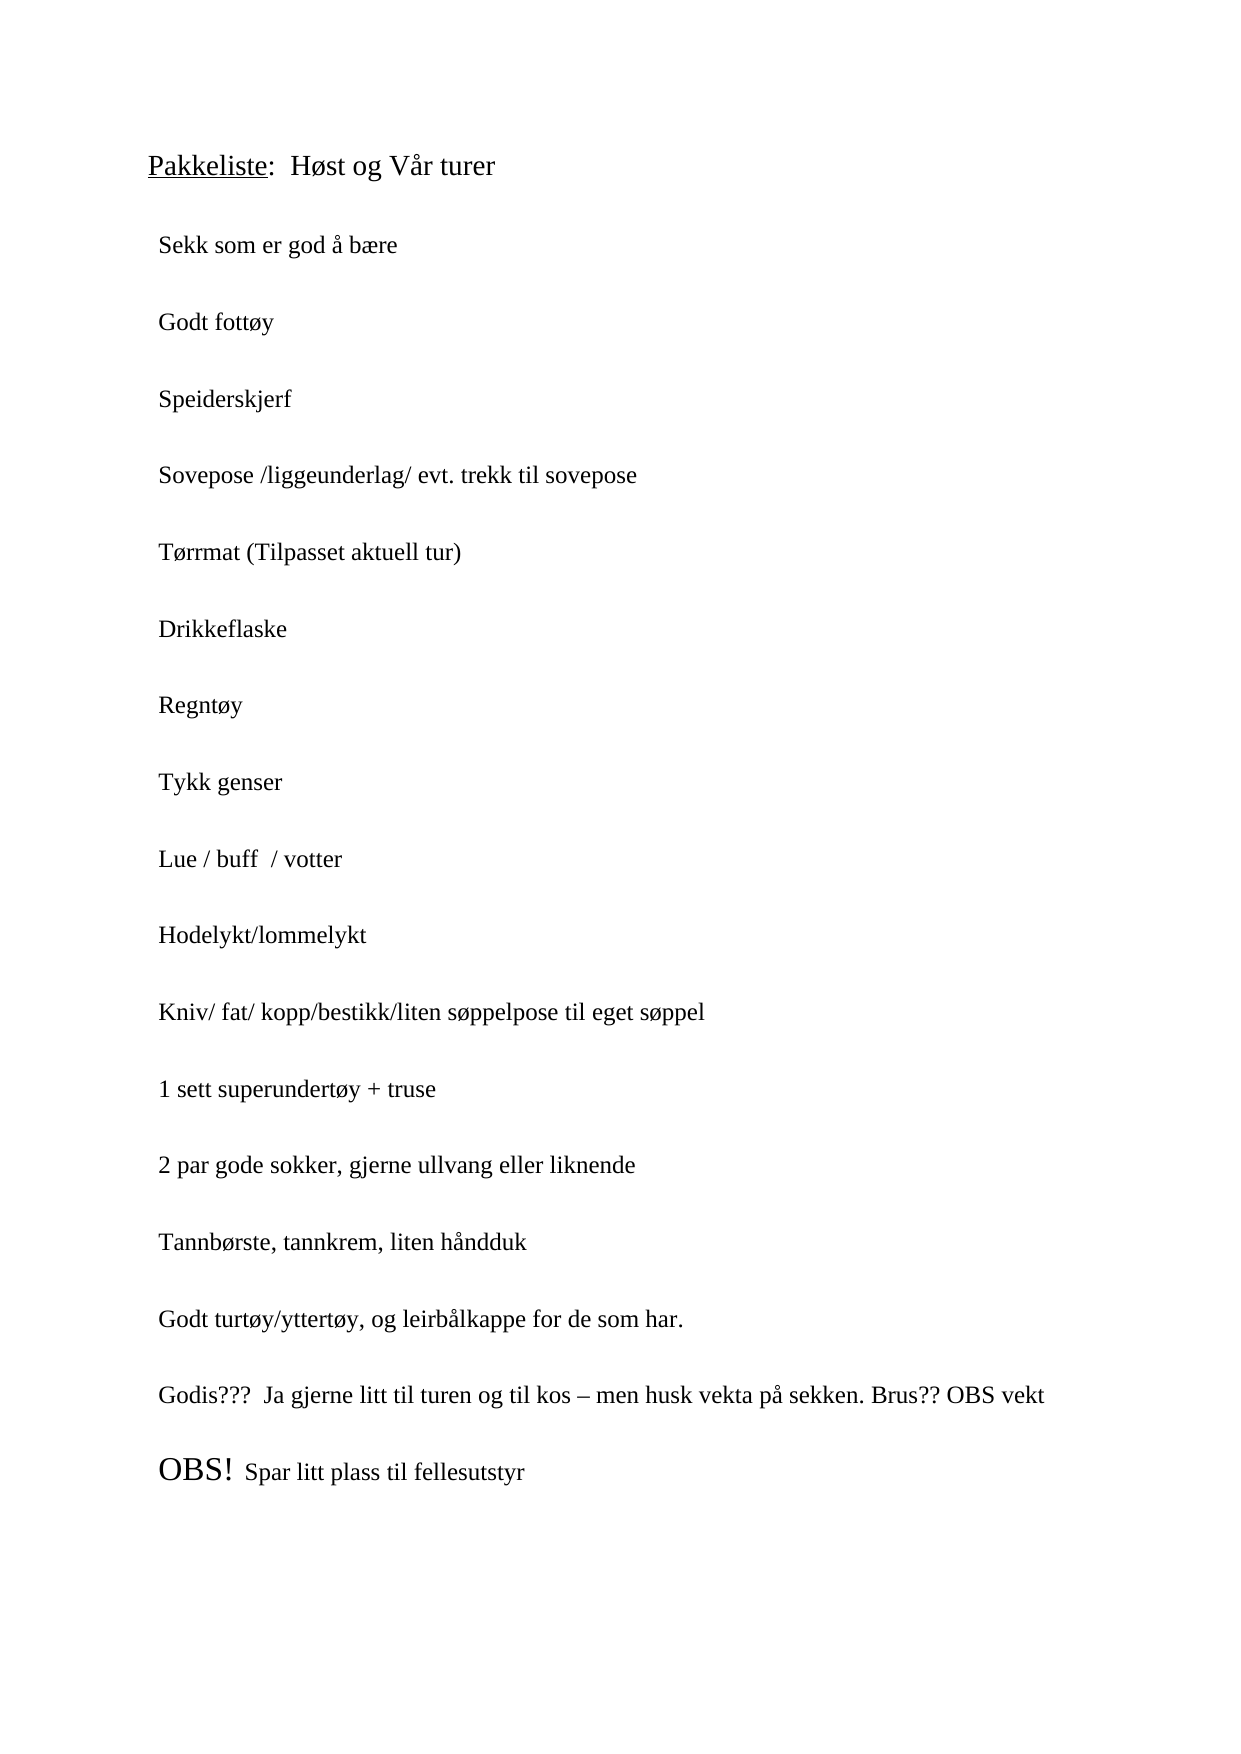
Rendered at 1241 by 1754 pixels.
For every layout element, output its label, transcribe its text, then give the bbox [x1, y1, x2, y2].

text ⁭ Drikkeflaske [148, 598, 1093, 646]
text ⁭ Speiderskjerf [148, 368, 1093, 416]
text ⁭ Regntøy [148, 675, 1093, 723]
text ⁭ 2 par gode sokker, gjerne ullvang eller liknende [148, 1135, 1093, 1183]
text ⁭ Sovepose /liggeunderlag/ evt. trekk til sovepose [148, 445, 1093, 493]
text ⁭ Hodelykt/lommelykt [148, 905, 1093, 953]
text ⁭ 1 sett superundertøy + truse [148, 1058, 1093, 1106]
text ⁭ OBS! Spar litt plass til fellesutstyr [148, 1441, 1093, 1489]
text ⁭ Godis??? Ja gjerne litt til turen og til kos – men husk vekta på sekken. Brus?? OBS vekt [148, 1365, 1093, 1413]
text ⁭ Lue / buff / votter [148, 828, 1093, 876]
text ⁭ Godt fottøy [148, 291, 1093, 339]
text ⁭ Godt turtøy/yttertøy, og leirbålkappe for de som har. [148, 1288, 1093, 1336]
text ⁭ Sekk som er god å bære [148, 215, 1093, 263]
text ⁭ Kniv/ fat/ kopp/bestikk/liten søppelpose til eget søppel [148, 981, 1093, 1029]
text Pakkeliste: Høst og Vår turer [148, 148, 1093, 181]
text ⁭ Tykk genser [148, 751, 1093, 799]
text ⁭ Tørrmat (Tilpasset aktuell tur) [148, 521, 1093, 569]
text ⁭ Tannbørste, tannkrem, liten håndduk [148, 1211, 1093, 1259]
